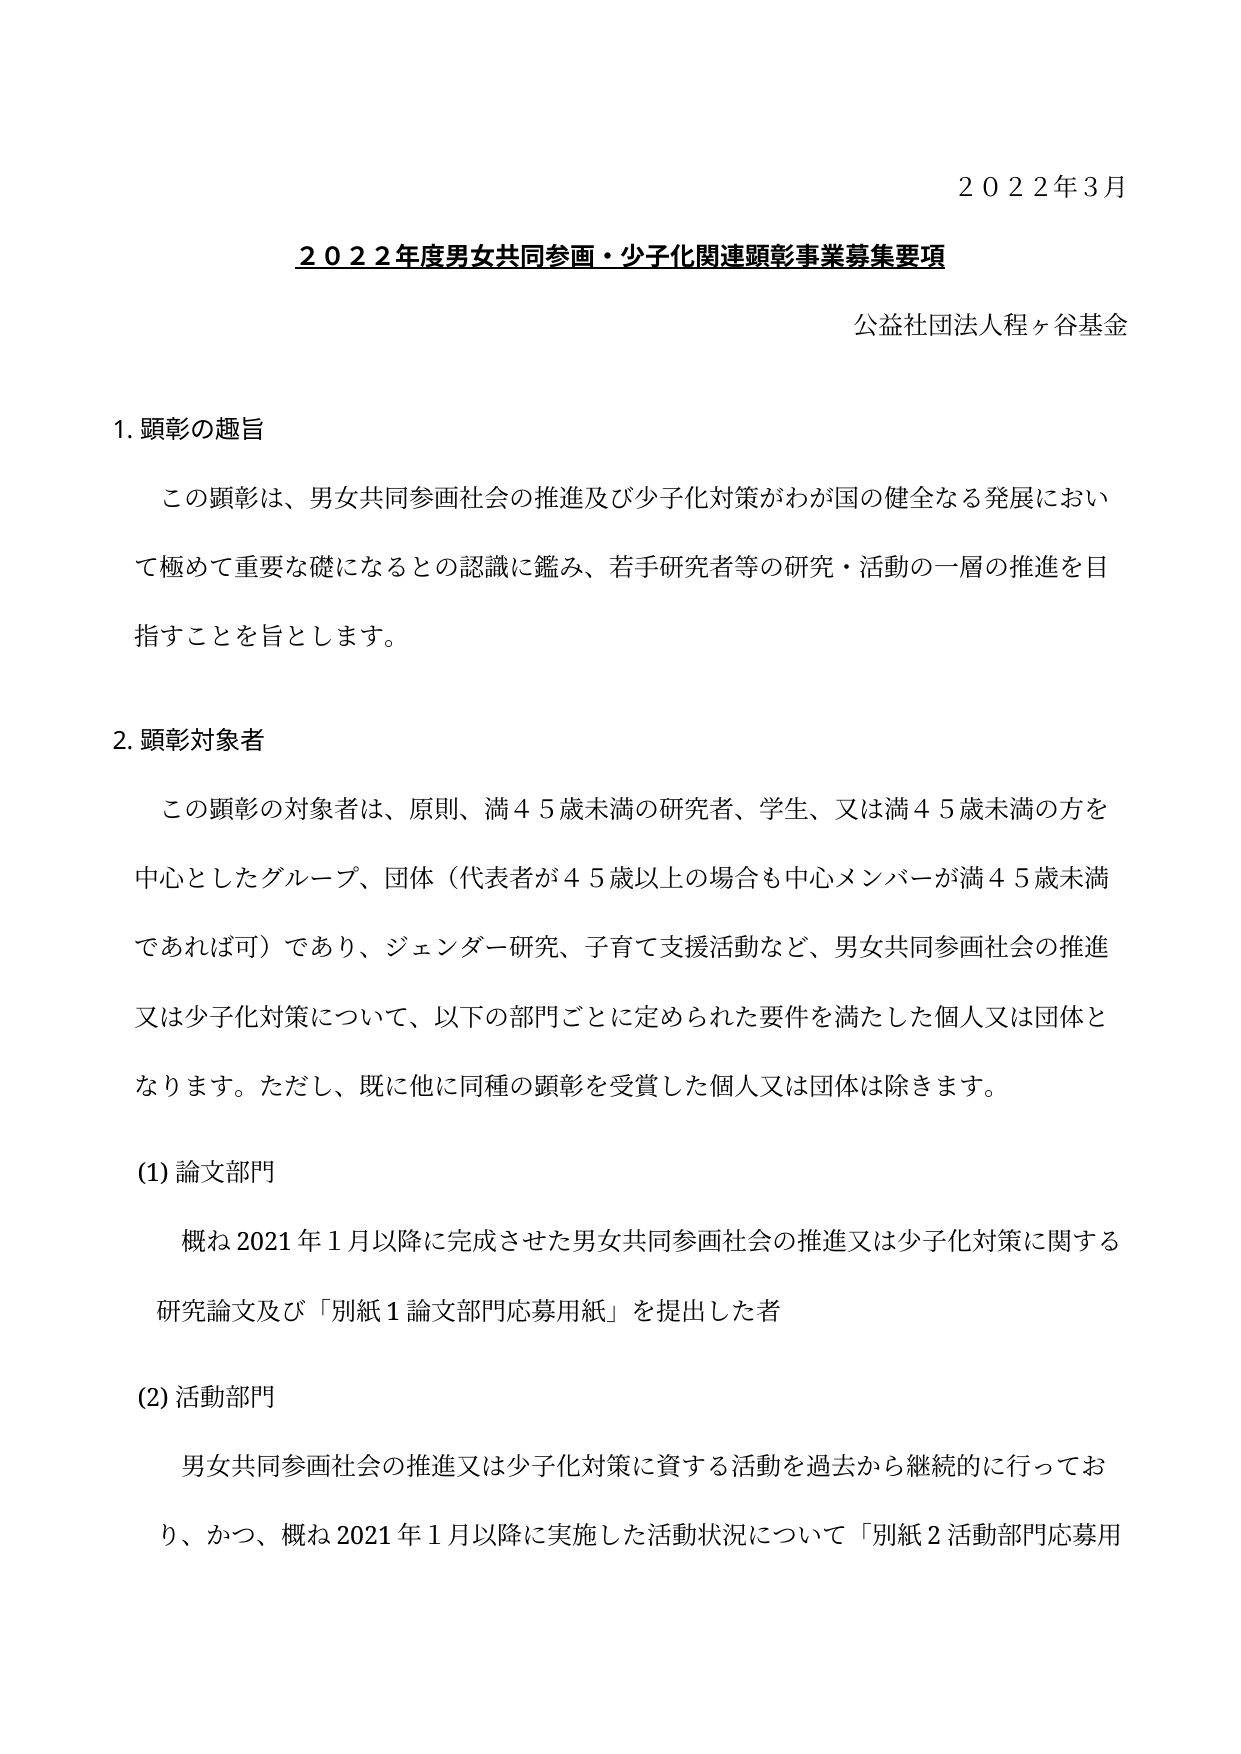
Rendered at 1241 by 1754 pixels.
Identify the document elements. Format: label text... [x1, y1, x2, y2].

text (1) 論文部門 [112, 1136, 1128, 1206]
text (2) 活動部門 [112, 1361, 1128, 1430]
text この顕彰は、男女共同参画社会の推進及び少子化対策がわが国の健全なる発展において極めて重要な礎になるとの認識に鑑み、若手研究者等の研究・活動の一層の推進を目指すことを旨とします。 [134, 462, 1128, 669]
text 1. 顕彰の趣旨 [112, 393, 1128, 462]
text この顕彰の対象者は、原則、満４５歳未満の研究者、学生、又は満４５歳未満の方を中心としたグループ、団体（代表者が４５歳以上の場合も中心メンバーが満４５歳未満であれば可）であり、ジェンダー研究、子育て支援活動など、男女共同参画社会の推進又は少子化対策について、以下の部門ごとに定められた要件を満たした個人又は団体となります。ただし、既に他に同種の顕彰を受賞した個人又は団体は除きます。 [134, 773, 1128, 1119]
text 概ね2021年１月以降に完成させた男女共同参画社会の推進又は少子化対策に関する研究論文及び「別紙1 論文部門応募用紙」を提出した者 [156, 1206, 1128, 1344]
text ２０２２年度男女共同参画・少子化関連顕彰事業募集要項 [112, 220, 1128, 289]
text 公益社団法人程ヶ谷基金 [112, 289, 1128, 358]
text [156, 1430, 1128, 1569]
text ２０２２年３月 [112, 151, 1128, 220]
text 2. 顕彰対象者 [112, 704, 1128, 773]
